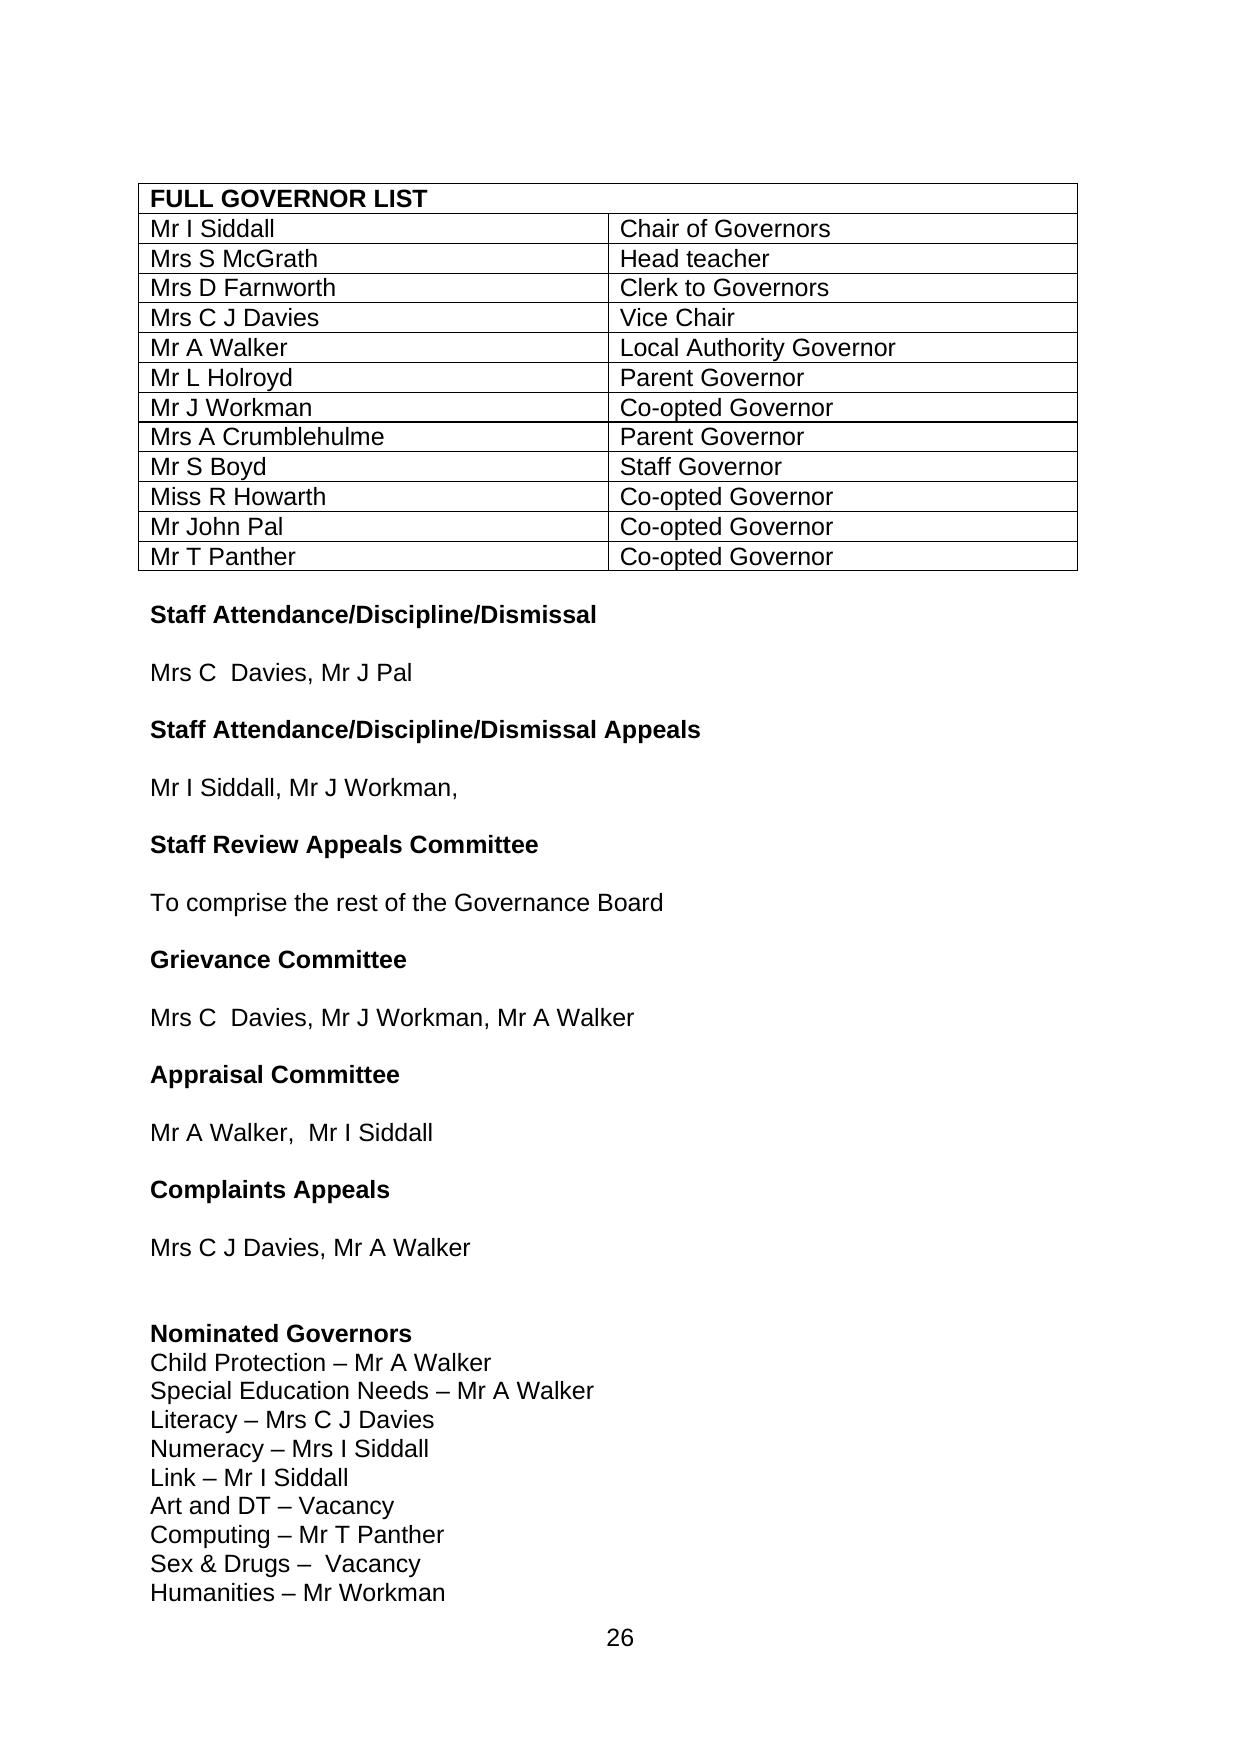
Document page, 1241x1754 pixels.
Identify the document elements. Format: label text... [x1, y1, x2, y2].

text Complaints Appeals [150, 1175, 1090, 1204]
text Mrs C Davies, Mr J Workman, Mr A Walker [150, 1003, 1090, 1031]
text Special Education Needs – Mr A Walker [150, 1376, 1090, 1405]
text To comprise the rest of the Governance Board [150, 888, 1090, 916]
table_cell Mr John Pal [139, 512, 608, 541]
table_cell Head teacher [609, 244, 1077, 272]
text Child Protection – Mr A Walker [150, 1348, 1090, 1376]
text Staff Attendance/Discipline/Dismissal [150, 600, 1090, 629]
text Mrs C J Davies, Mr A Walker [150, 1233, 1090, 1261]
table_cell Mr S Boyd [139, 452, 608, 481]
text Link – Mr I Siddall [150, 1463, 1090, 1491]
text Appraisal Committee [150, 1060, 1090, 1089]
table_cell Chair of Governors [609, 214, 1077, 243]
table_cell Co-opted Governor [609, 512, 1077, 541]
table_cell Mr A Walker [139, 333, 608, 362]
text Humanities – Mr Workman [150, 1578, 1090, 1606]
text Literacy – Mrs C J Davies [150, 1405, 1090, 1434]
text Mr A Walker, Mr I Siddall [150, 1118, 1090, 1146]
table_cell Mrs C J Davies [139, 303, 608, 332]
text Nominated Governors [150, 1319, 1090, 1348]
table_cell Mrs A Crumblehulme [139, 423, 608, 451]
table_cell Mr J Workman [139, 393, 608, 421]
table_cell Co-opted Governor [609, 482, 1077, 511]
table_cell Co-opted Governor [609, 542, 1077, 570]
text Sex & Drugs – Vacancy [150, 1549, 1090, 1578]
text Mrs C Davies, Mr J Pal [150, 658, 1090, 686]
table_cell Mr I Siddall [139, 214, 608, 243]
table_cell Vice Chair [609, 303, 1077, 332]
text Staff Attendance/Discipline/Dismissal Appeals [150, 715, 1090, 744]
table_cell Local Authority Governor [609, 333, 1077, 362]
text Grievance Committee [150, 945, 1090, 974]
text Staff Review Appeals Committee [150, 830, 1090, 859]
table_cell Clerk to Governors [609, 274, 1077, 302]
table_header FULL GOVERNOR LIST [139, 184, 1077, 213]
text Numeracy – Mrs I Siddall [150, 1434, 1090, 1463]
table_cell Mrs D Farnworth [139, 274, 608, 302]
table_cell Parent Governor [609, 423, 1077, 451]
table_cell Mrs S McGrath [139, 244, 608, 272]
table_cell Miss R Howarth [139, 482, 608, 511]
table_cell Co-opted Governor [609, 393, 1077, 421]
text Computing – Mr T Panther [150, 1520, 1090, 1549]
table_cell Mr L Holroyd [139, 363, 608, 392]
table_cell Mr T Panther [139, 542, 608, 570]
table_cell Parent Governor [609, 363, 1077, 392]
table_cell Staff Governor [609, 452, 1077, 481]
text Art and DT – Vacancy [150, 1491, 1090, 1520]
text Mr I Siddall, Mr J Workman, [150, 773, 1090, 801]
